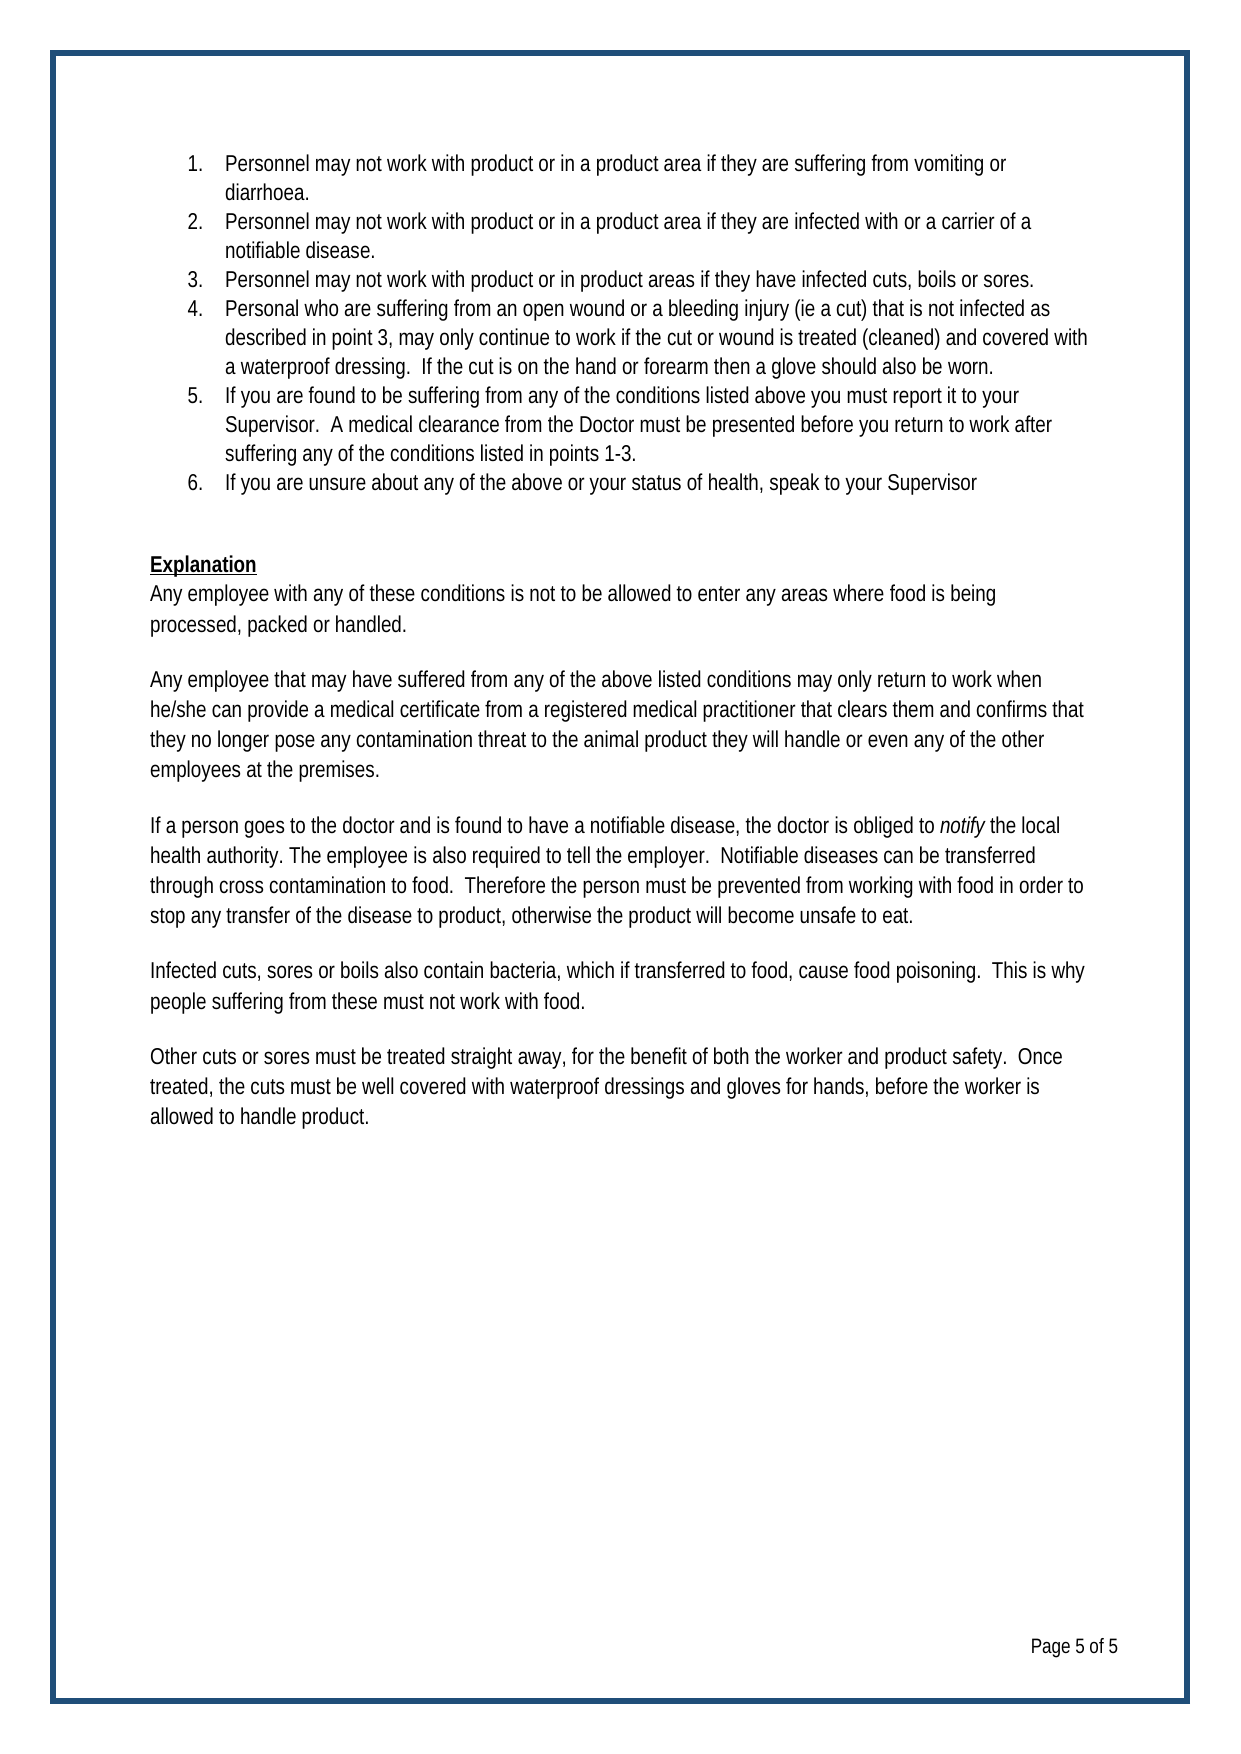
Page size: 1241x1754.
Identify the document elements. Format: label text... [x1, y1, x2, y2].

text Infected cuts, sores or boils also contain bacteria, which if transferred to food, cause food poisoning. This is why people suffering from these must not work with food. [150, 957, 1090, 1014]
text Explanation [150, 551, 1090, 578]
list Personnel may not work with product or in a product area if they are suffering from vomiting or diarrhoea. [187, 150, 1090, 205]
list Personnel may not work with product or in product areas if they have infected cuts, boils or sores. [187, 266, 1090, 292]
text If a person goes to the doctor and is found to have a notifiable disease, the doctor is obliged to notify the local health authority. The employee is also required to tell the employer. Notifiable diseases can be transferred through cross contamination to food. Therefore the person must be prevented from working with food in order to stop any transfer of the disease to product, otherwise the product will become unsafe to eat. [150, 812, 1090, 929]
text Any employee with any of these conditions is not to be allowed to enter any areas where food is being processed, packed or handled. [150, 580, 1090, 637]
list Personal who are suffering from an open wound or a bleeding injury (ie a cut) that is not infected as described in point 3, may only continue to work if the cut or wound is treated (cleaned) and covered with a waterproof dressing. If the cut is on the hand or forearm then a glove should also be worn. [187, 295, 1090, 379]
list If you are unsure about any of the above or your status of health, speak to your Supervisor [187, 468, 1090, 495]
text Other cuts or sores must be treated straight away, for the benefit of both the worker and product safety. Once treated, the cuts must be well covered with waterproof dressings and gloves for hands, before the worker is allowed to handle product. [150, 1043, 1090, 1130]
list If you are found to be suffering from any of the conditions listed above you must report it to your Supervisor. A medical clearance from the Doctor must be presented before you return to work after suffering any of the conditions listed in points 1-3. [187, 382, 1090, 466]
list Personnel may not work with product or in a product area if they are infected with or a carrier of a notifiable disease. [187, 208, 1090, 263]
text Any employee that may have suffered from any of the above listed conditions may only return to work when he/she can provide a medical certificate from a registered medical practitioner that clears them and confirms that they no longer pose any contamination threat to the animal product they will handle or even any of the other employees at the premises. [150, 666, 1090, 783]
